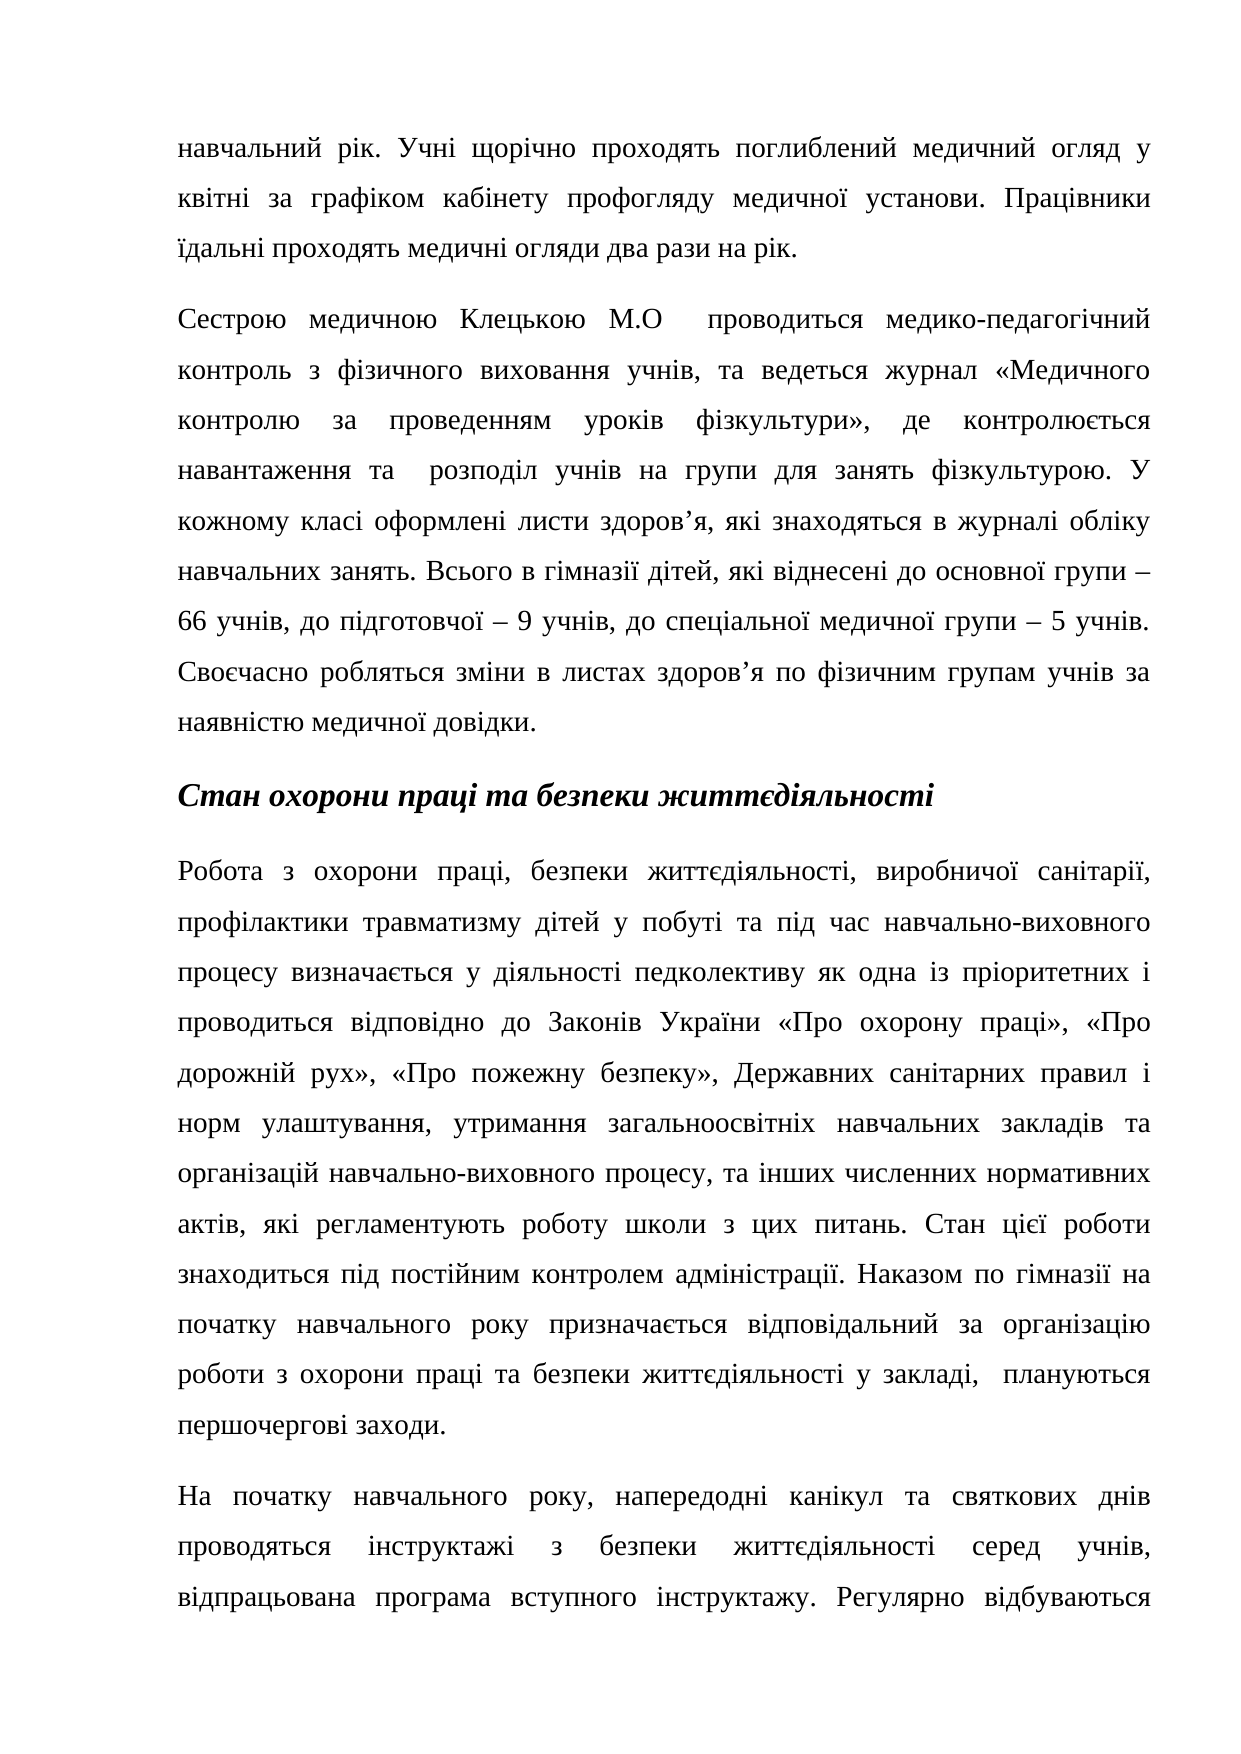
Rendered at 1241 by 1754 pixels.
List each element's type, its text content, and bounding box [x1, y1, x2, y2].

text Робота з охорони праці, безпеки життєдіяльності, виробничої санітарії, профілактики травматизму дітей у побуті та під час навчально-виховного процесу визначається у діяльності педколективу як одна із пріоритетних і проводиться відповідно до Законів України «Про охорону праці», «Про дорожній рух», «Про пожежну безпеку», Державних санітарних правил і норм улаштування, утримання загальноосвітніх навчальних закладів та організацій навчально-виховного процесу, та інших численних нормативних актів, які регламентують роботу школи з цих питань. Стан цієї роботи знаходиться під постійним контролем адміністрації. Наказом по гімназії на початку навчального року призначається відповідальний за організацію роботи з охорони праці та безпеки життєдіяльності у закладі, плануються першочергові заходи. [177, 853, 1152, 1441]
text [177, 130, 1152, 264]
text Стан охорони праці та безпеки життєдіяльності [177, 775, 1152, 813]
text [177, 1478, 1152, 1612]
text Сестрою медичною Клецькою М.О проводиться медико-педагогічний контроль з фізичного виховання учнів, та ведеться журнал «Медичного контролю за проведенням уроків фізкультури», де контролюється навантаження та розподіл учнів на групи для занять фізкультурою. У кожному класі оформлені листи здоров’я, які знаходяться в журналі обліку навчальних занять. Всього в гімназії дітей, які віднесені до основної групи – 66 учнів, до підготовчої – 9 учнів, до спеціальної медичної групи – 5 учнів. Своєчасно робляться зміни в листах здоров’я по фізичним групам учнів за наявністю медичної довідки. [177, 302, 1152, 738]
